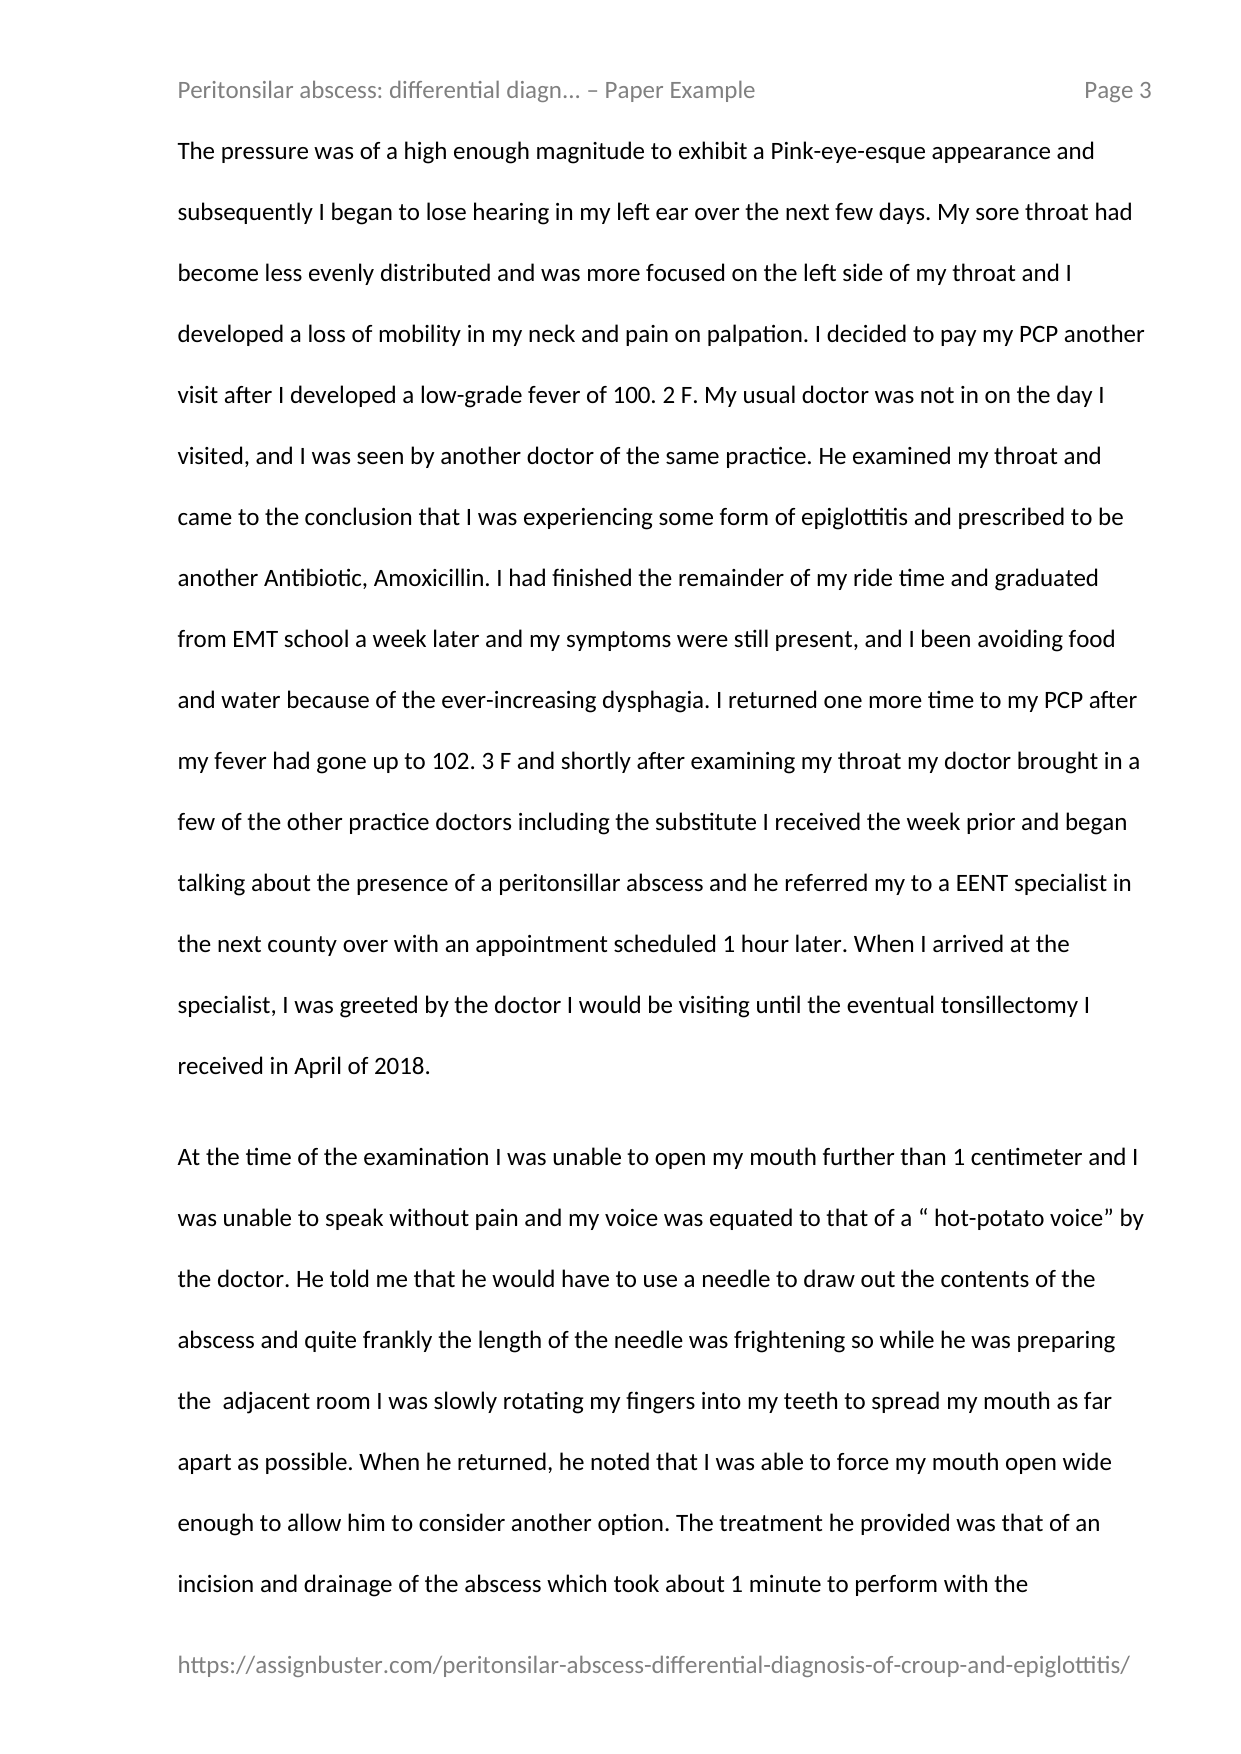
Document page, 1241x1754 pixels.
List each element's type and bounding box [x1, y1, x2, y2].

text [177, 135, 1152, 1081]
text [177, 1141, 1152, 1599]
